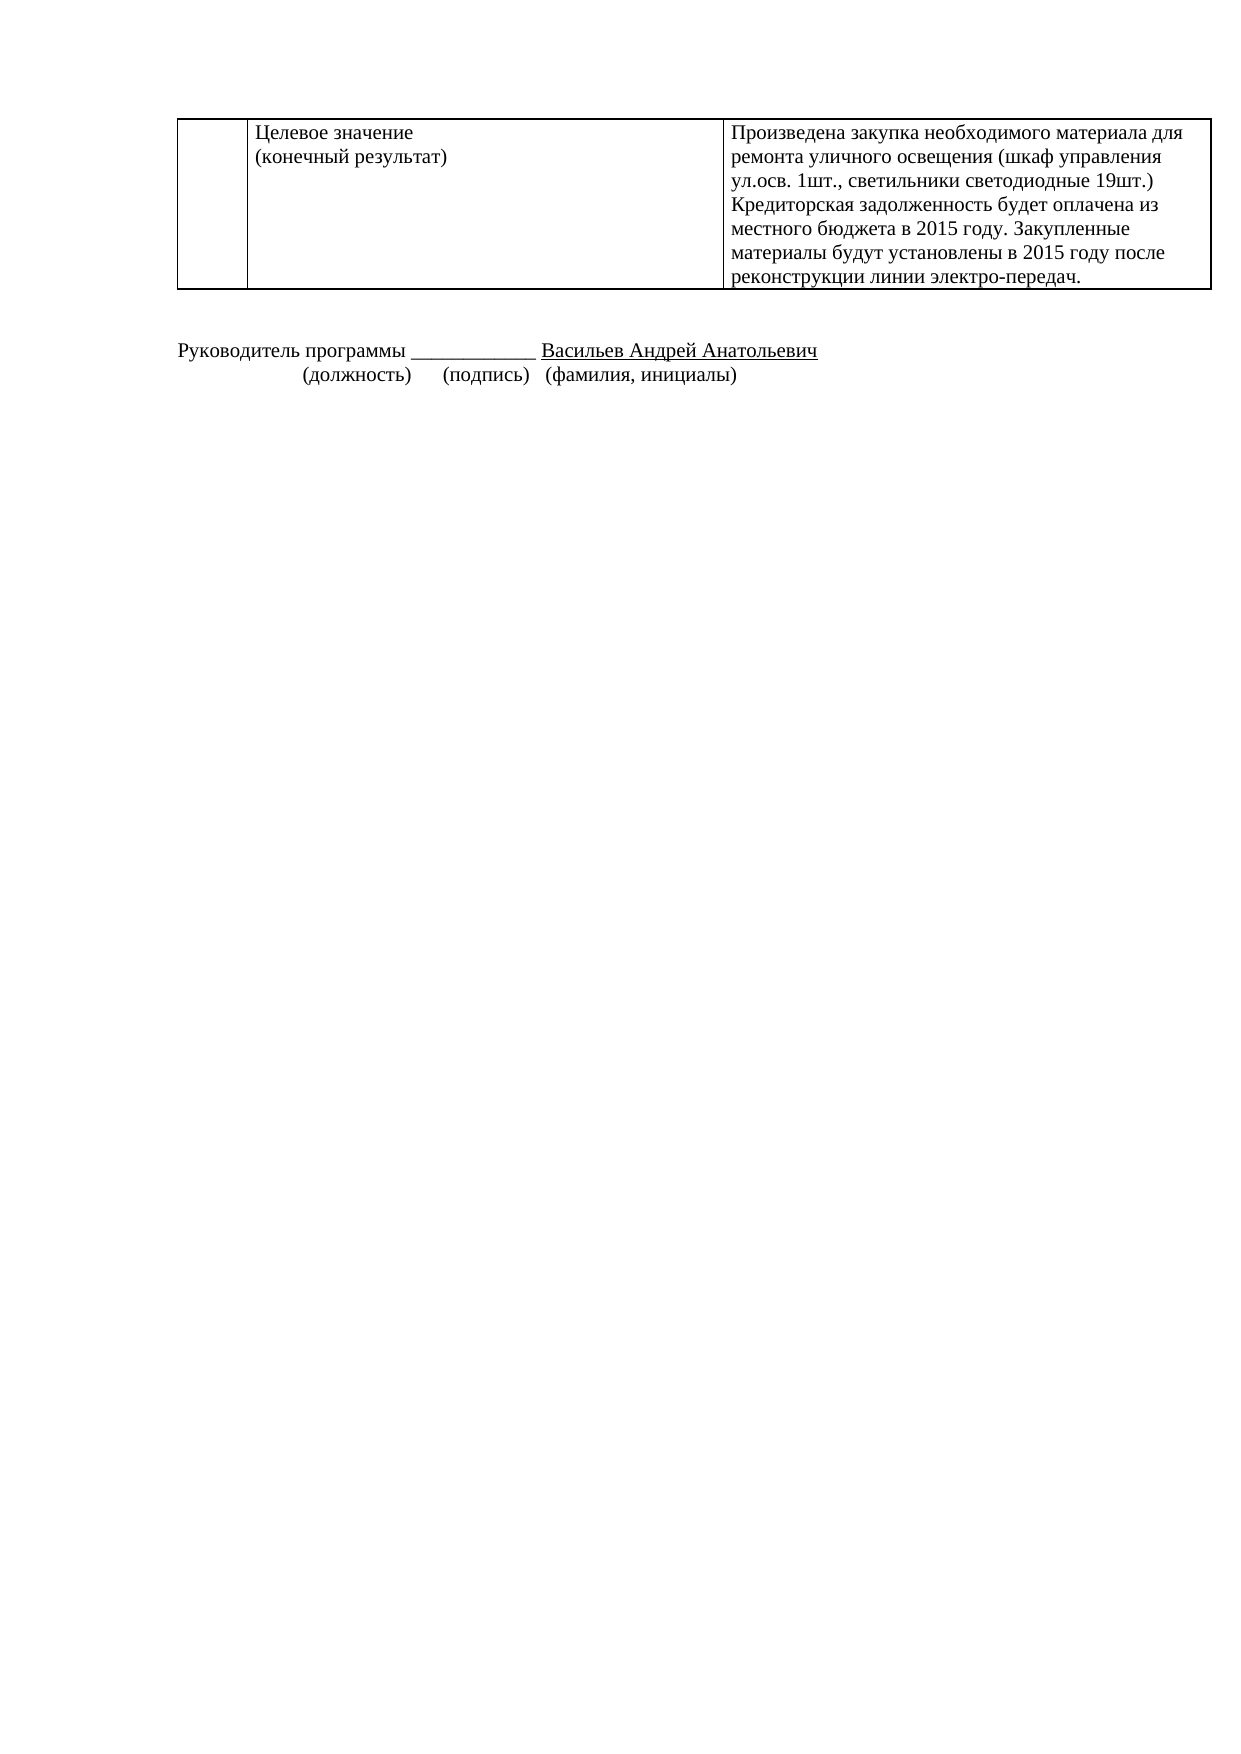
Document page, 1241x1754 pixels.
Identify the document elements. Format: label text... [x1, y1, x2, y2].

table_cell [248, 120, 723, 288]
text Руководитель программы ____________ Васильев Андрей Анатольевич [177, 338, 1200, 362]
text (должность) (подпись) (фамилия, инициалы) [177, 362, 1200, 386]
table_cell [178, 120, 247, 288]
table_cell Произведена закупка необходимого материала для ремонта уличного освещения (шкаф управления ул.осв. 1шт., светильники светодиодные 19шт.) Кредиторская задолженность будет оплачена из местного бюджета в 2015 году. Закупленные материалы будут установлены в 2015 году после реконструкции линии электро-передач. [724, 120, 1210, 288]
